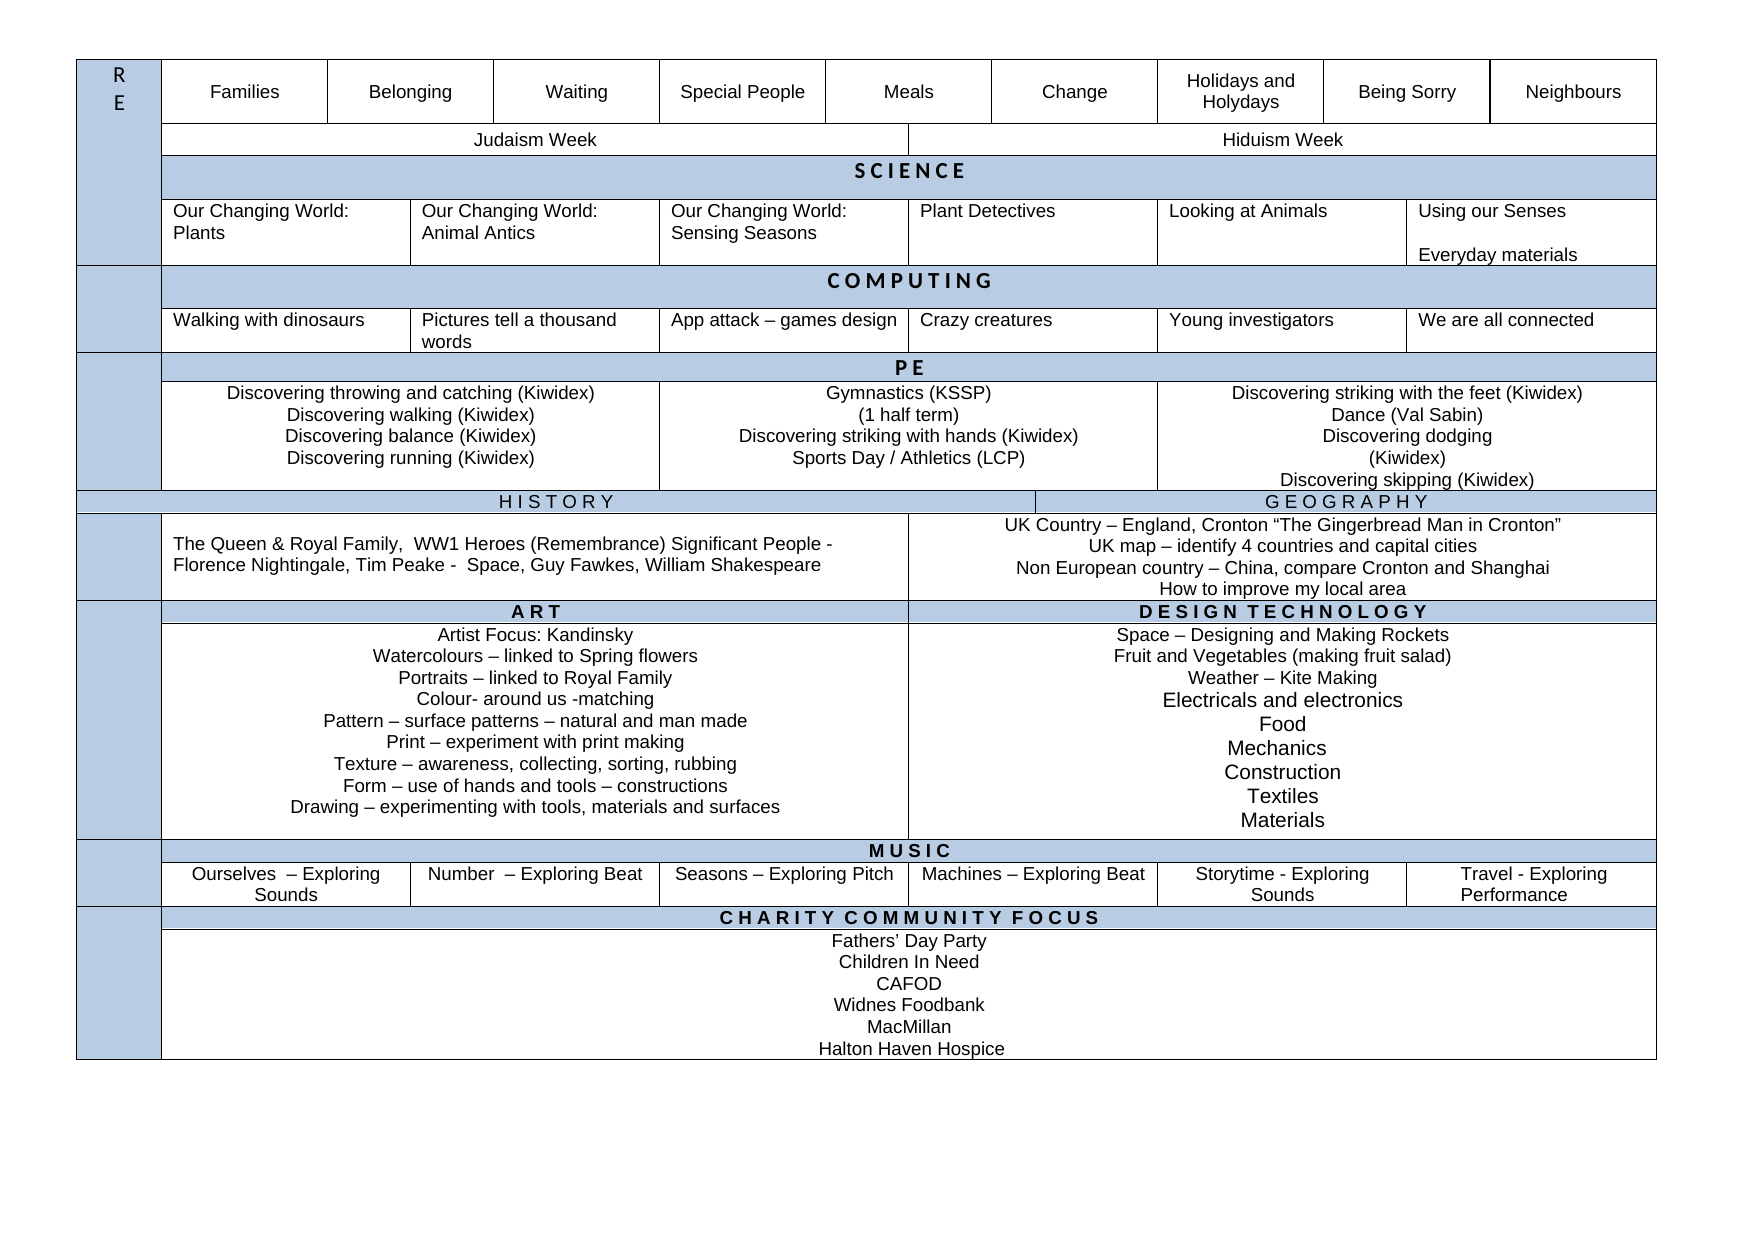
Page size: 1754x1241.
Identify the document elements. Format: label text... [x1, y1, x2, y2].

table_cell Being Sorry [1324, 60, 1489, 122]
table_cell Young investigators [1158, 309, 1406, 352]
table_cell C H A R I T Y C O M M U N I T Y F O C U S [162, 907, 1656, 928]
table_cell Using our Senses Everyday materials [1407, 200, 1656, 265]
table_cell Ourselves – Exploring Sounds [162, 863, 410, 906]
table_cell Discovering striking with the feet (Kiwidex) Dance (Val Sabin) Discovering dodging (Kiwidex) Discovering skipping (Kiwidex) [1158, 382, 1656, 490]
table_cell C O M P U T I N G [162, 266, 1656, 308]
table_cell Waiting [494, 60, 659, 122]
table_cell Our Changing World: Sensing Seasons [660, 200, 908, 265]
table_cell Pictures tell a thousand words [411, 309, 659, 352]
table_cell Holidays and Holydays [1158, 60, 1323, 122]
table_cell Machines – Exploring Beat [909, 863, 1157, 906]
table_cell Artist Focus: Kandinsky Watercolours – linked to Spring flowers Portraits – linked to Royal Family Colour- around us -matching Pattern – surface patterns – natural and man made Print – experiment with print making Texture – awareness, collecting, sorting, rubbing Form – use of hands and tools – constructions Drawing – experimenting with tools, materials and surfaces [162, 624, 908, 839]
table_cell Meals [826, 60, 991, 122]
table_cell Hiduism Week [909, 124, 1656, 155]
table_cell Families [162, 60, 327, 122]
table_cell [77, 266, 161, 352]
table_cell Our Changing World: Animal Antics [411, 200, 659, 265]
table_cell App attack – games design [660, 309, 908, 352]
table_cell S C I E N C E [162, 156, 1656, 199]
table_cell Travel - Exploring Performance [1407, 863, 1656, 906]
table_cell Change [992, 60, 1157, 122]
table_cell [77, 907, 161, 1059]
table_cell [77, 601, 161, 839]
table_cell Crazy creatures [909, 309, 1157, 352]
table_cell Plant Detectives [909, 200, 1157, 265]
table_cell UK Country – England, Cronton “The Gingerbread Man in Cronton” UK map – identify 4 countries and capital cities Non European country – China, compare Cronton and Shanghai How to improve my local area [909, 514, 1656, 600]
table_cell [77, 353, 161, 490]
table_cell H I S T O R Y [77, 491, 1035, 512]
table_cell Belonging [328, 60, 493, 122]
table_cell Space – Designing and Making Rockets Fruit and Vegetables (making fruit salad) Weather – Kite Making Electricals and electronics Food Mechanics Construction Textiles Materials [909, 624, 1656, 839]
table_cell Neighbours [1491, 60, 1656, 122]
table_cell Seasons – Exploring Pitch [660, 863, 908, 906]
table_cell M U S I C [162, 840, 1656, 862]
table_cell [77, 514, 161, 600]
table_cell Gymnastics (KSSP) (1 half term) Discovering striking with hands (Kiwidex) Sports Day / Athletics (LCP) [660, 382, 1157, 490]
table_cell P E [162, 353, 1656, 381]
table_cell Walking with dinosaurs [162, 309, 410, 352]
table_cell Special People [660, 60, 825, 122]
table_cell Storytime - Exploring Sounds [1158, 863, 1406, 906]
table_cell Judaism Week [162, 124, 908, 155]
table_cell G E O G R A P H Y [1036, 491, 1656, 512]
table_cell The Queen & Royal Family, WW1 Heroes (Remembrance) Significant People - Florence Nightingale, Tim Peake - Space, Guy Fawkes, William Shakespeare [162, 514, 908, 600]
table_cell Fathers’ Day Party Children In Need CAFOD Widnes Foodbank MacMillan Halton Haven Hospice [162, 930, 1656, 1059]
table_cell Looking at Animals [1158, 200, 1406, 265]
table_cell [77, 840, 161, 906]
table_cell Our Changing World: Plants [162, 200, 410, 265]
table_cell A R T [162, 601, 908, 622]
table_cell Number – Exploring Beat [411, 863, 659, 906]
table_cell D E S I G N T E C H N O L O G Y [909, 601, 1656, 622]
table_cell We are all connected [1407, 309, 1656, 352]
table_cell Discovering throwing and catching (Kiwidex) Discovering walking (Kiwidex) Discovering balance (Kiwidex) Discovering running (Kiwidex) [162, 382, 659, 490]
